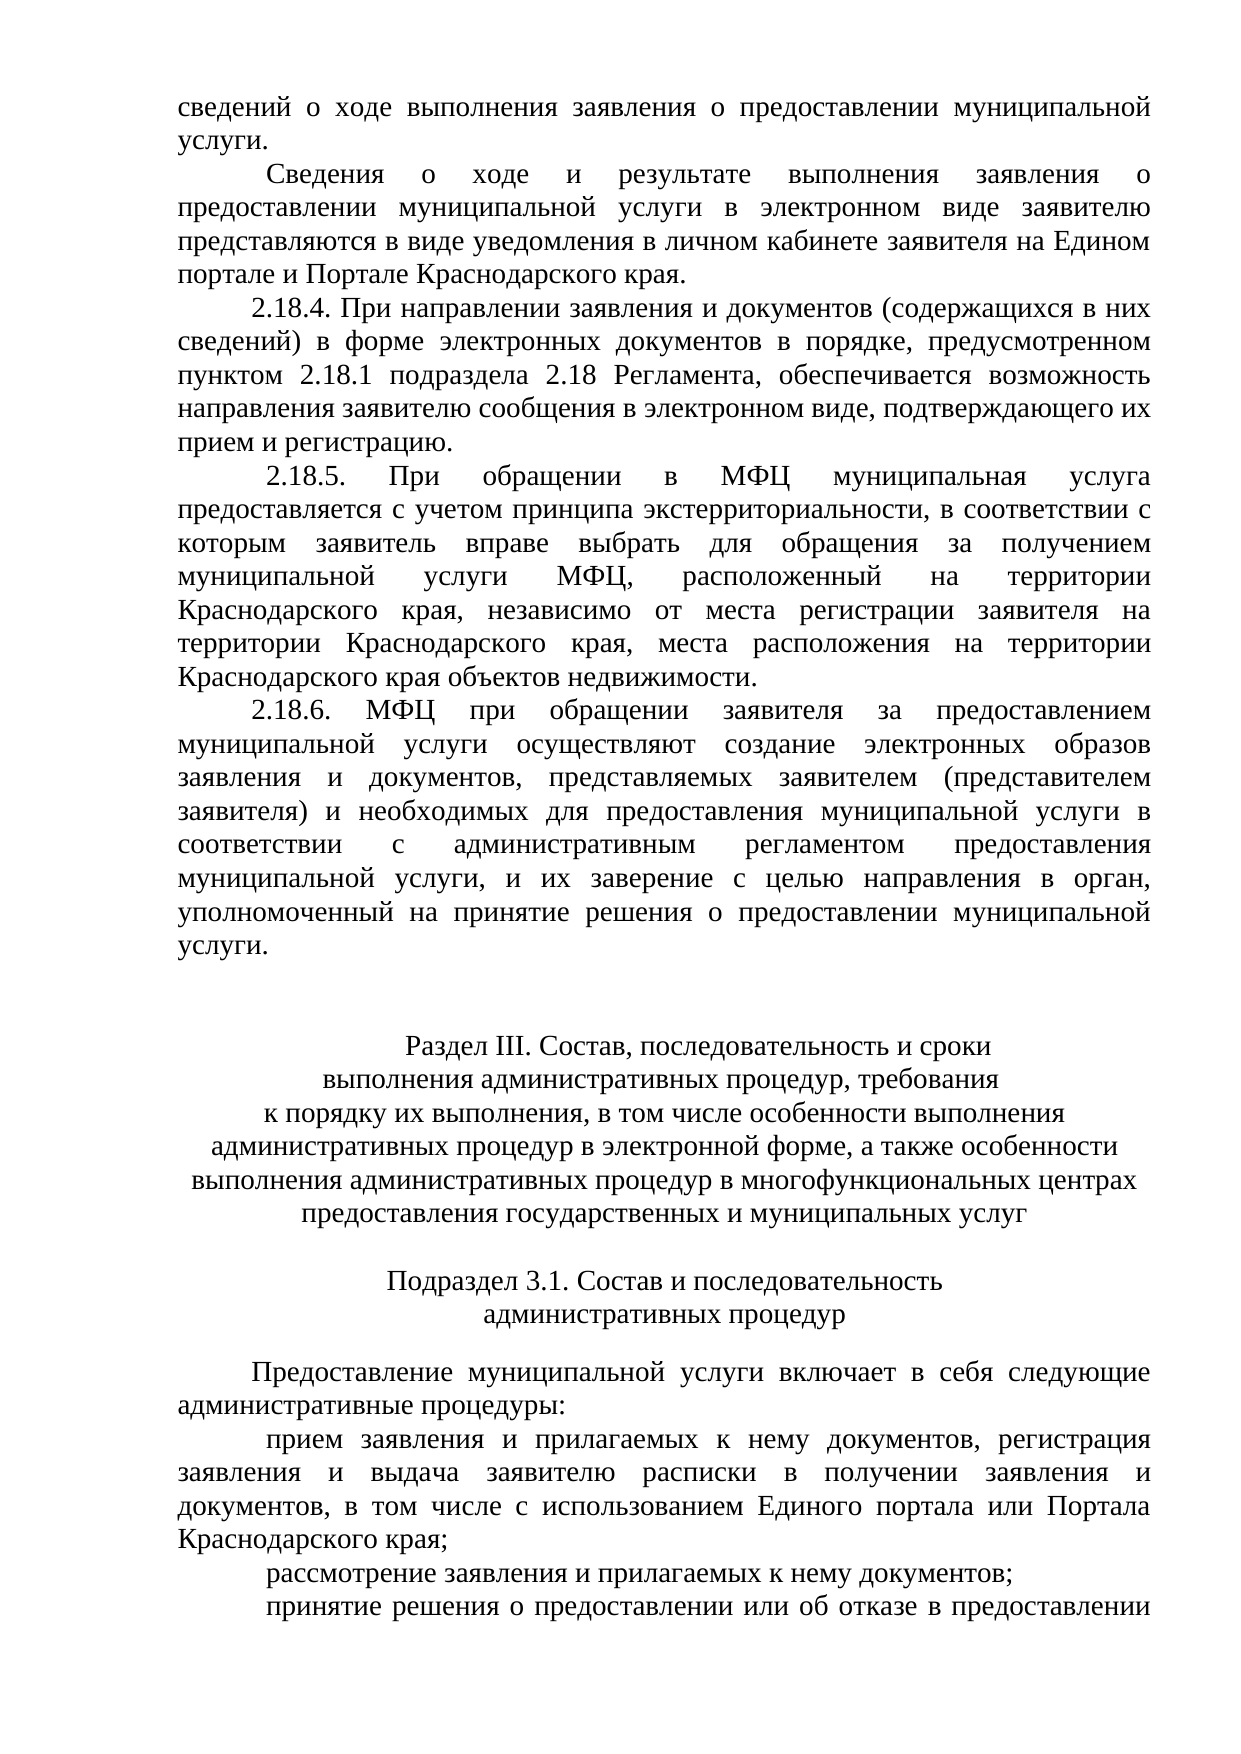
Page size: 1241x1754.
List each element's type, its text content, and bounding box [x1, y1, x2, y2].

text 2.18.4. При направлении заявления и документов (содержащихся в них сведений) в форме электронных документов в порядке, предусмотренном пунктом 2.18.1 подраздела 2.18 Регламента, обеспечивается возможность направления заявителю сообщения в электронном виде, подтверждающего их прием и регистрацию. [177, 290, 1152, 458]
text 2.18.5. При обращении в МФЦ муниципальная услуга предоставляется с учетом принципа экстерриториальности, в соответствии с которым заявитель вправе выбрать для обращения за получением муниципальной услуги МФЦ, расположенный на территории Краснодарского края, независимо от места регистрации заявителя на территории Краснодарского края, места расположения на территории Краснодарского края объектов недвижимости. [177, 458, 1152, 692]
text Раздел III. Состав, последовательность и сроки выполнения административных процедур, требования к порядку их выполнения, в том числе особенности выполнения административных процедур в электронной форме, а также особенности выполнения административных процедур в многофункциональных центрах предоставления государственных и муниципальных услуг [177, 1028, 1152, 1229]
text прием заявления и прилагаемых к нему документов, регистрация заявления и выдача заявителю расписки в получении заявления и документов, в том числе с использованием Единого портала или Портала Краснодарского края; [177, 1421, 1152, 1555]
text Подраздел 3.1. Состав и последовательность административных процедур [177, 1263, 1152, 1330]
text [177, 89, 1152, 156]
text Сведения о ходе и результате выполнения заявления о предоставлении муниципальной услуги в электронном виде заявителю представляются в виде уведомления в личном кабинете заявителя на Едином портале и Портале Краснодарского края. [177, 156, 1152, 290]
text Предоставление муниципальной услуги включает в себя следующие административные процедуры: [177, 1354, 1152, 1421]
text 2.18.6. МФЦ при обращении заявителя за предоставлением муниципальной услуги осуществляют создание электронных образов заявления и документов, представляемых заявителем (представителем заявителя) и необходимых для предоставления муниципальной услуги в соответствии с административным регламентом предоставления муниципальной услуги, и их заверение с целью направления в орган, уполномоченный на принятие решения о предоставлении муниципальной услуги. [177, 692, 1152, 961]
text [177, 1588, 1152, 1622]
text рассмотрение заявления и прилагаемых к нему документов; [177, 1555, 1152, 1588]
